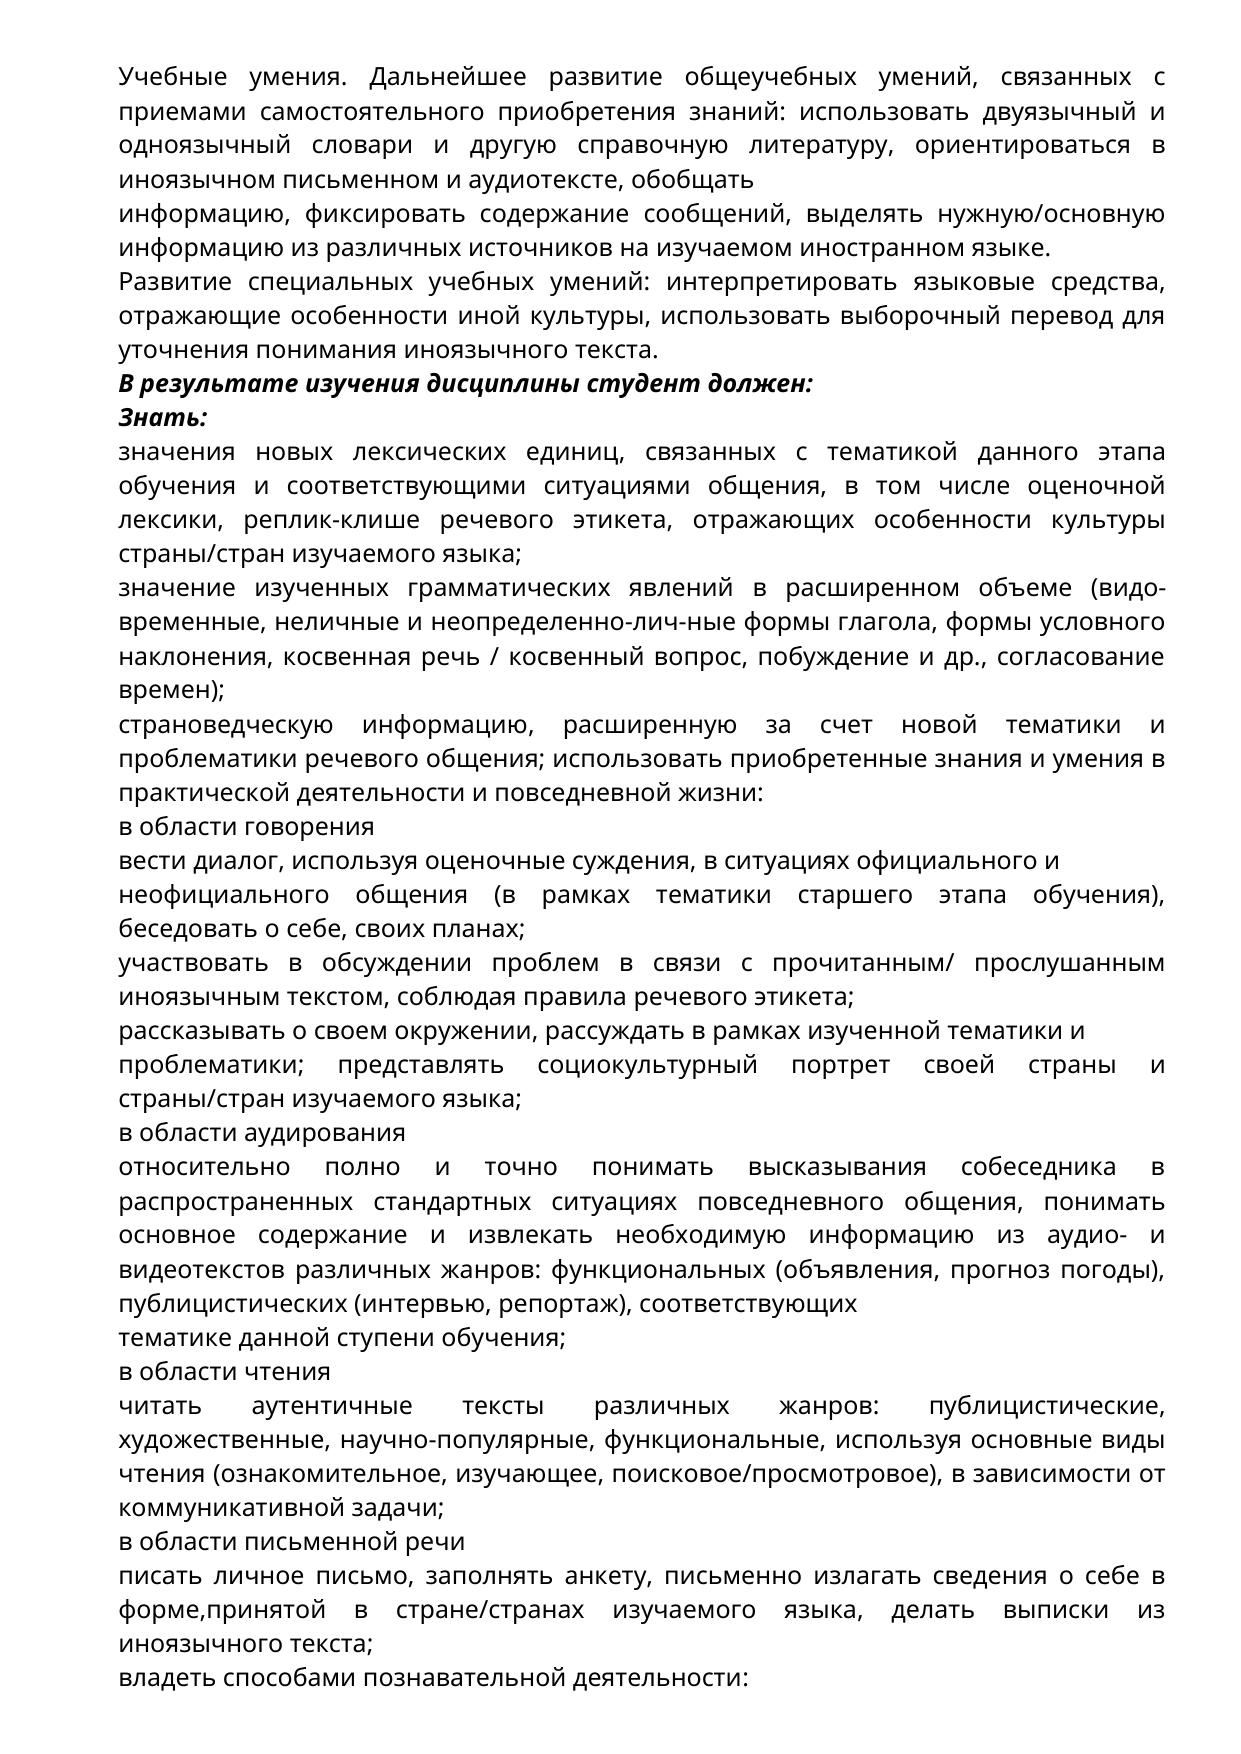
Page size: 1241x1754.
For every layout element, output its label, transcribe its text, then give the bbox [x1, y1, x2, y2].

text неофициального общения (в рамках тематики старшего этапа обучения), беседовать о себе, своих планах; [118, 877, 1167, 945]
text страноведческую информацию, расширенную за счет новой тематики и проблематики речевого общения; использовать приобретенные знания и умения в практической деятельности и повседневной жизни: [118, 706, 1167, 808]
text значение изученных грамматических явлений в расширенном объеме (видо-временные, неличные и неопределенно-лич-ные формы глагола, формы условного наклонения, косвенная речь / косвенный вопрос, побуждение и др., согласование времен); [118, 570, 1167, 706]
text информацию, фиксировать содержание сообщений, выделять нужную/основную информацию из различных источников на изучаемом иностранном языке. [118, 195, 1167, 263]
text в области письменной речи [118, 1524, 1167, 1558]
text тематике данной ступени обучения; [118, 1319, 1167, 1353]
text В результате изучения дисциплины студент должен: [118, 366, 1167, 400]
text участвовать в обсуждении проблем в связи с прочитанным/ прослушанным иноязычным текстом, соблюдая правила речевого этикета; [118, 945, 1167, 1013]
text писать личное письмо, заполнять анкету, письменно излагать сведения о себе в форме,принятой в стране/странах изучаемого языка, делать выписки из иноязычного текста; [118, 1558, 1167, 1660]
text относительно полно и точно понимать высказывания собеседника в распространенных стандартных ситуациях повседневного общения, понимать основное содержание и извлекать необходимую информацию из аудио- и видеотекстов различных жанров: функциональных (объявления, прогноз погоды), публицистических (интервью, репортаж), соответствующих [118, 1149, 1167, 1319]
text владеть способами познавательной деятельности: [118, 1660, 1167, 1694]
text в области чтения [118, 1353, 1167, 1387]
text проблематики; представлять социокультурный портрет своей страны и страны/стран изучаемого языка; [118, 1047, 1167, 1115]
text значения новых лексических единиц, связанных с тематикой данного этапа обучения и соответствующими ситуациями общения, в том числе оценочной лексики, реплик-клише речевого этикета, отражающих особенности культуры страны/стран изучаемого языка; [118, 434, 1167, 570]
text в области аудирования [118, 1115, 1167, 1149]
text рассказывать о своем окружении, рассуждать в рамках изученной тематики и [118, 1013, 1167, 1047]
text Знать: [118, 400, 1167, 434]
text вести диалог, используя оценочные суждения, в ситуациях официального и [118, 842, 1167, 877]
text в области говорения [118, 808, 1167, 842]
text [118, 59, 1167, 195]
text Развитие специальных учебных умений: интерпретировать языковые средства, отражающие особенности иной культуры, использовать выборочный перевод для уточнения понимания иноязычного текста. [118, 263, 1167, 366]
text читать аутентичные тексты различных жанров: публицистические, художественные, научно-популярные, функциональные, используя основные виды чтения (ознакомительное, изучающее, поисковое/просмотровое), в зависимости от коммуникативной задачи; [118, 1387, 1167, 1524]
